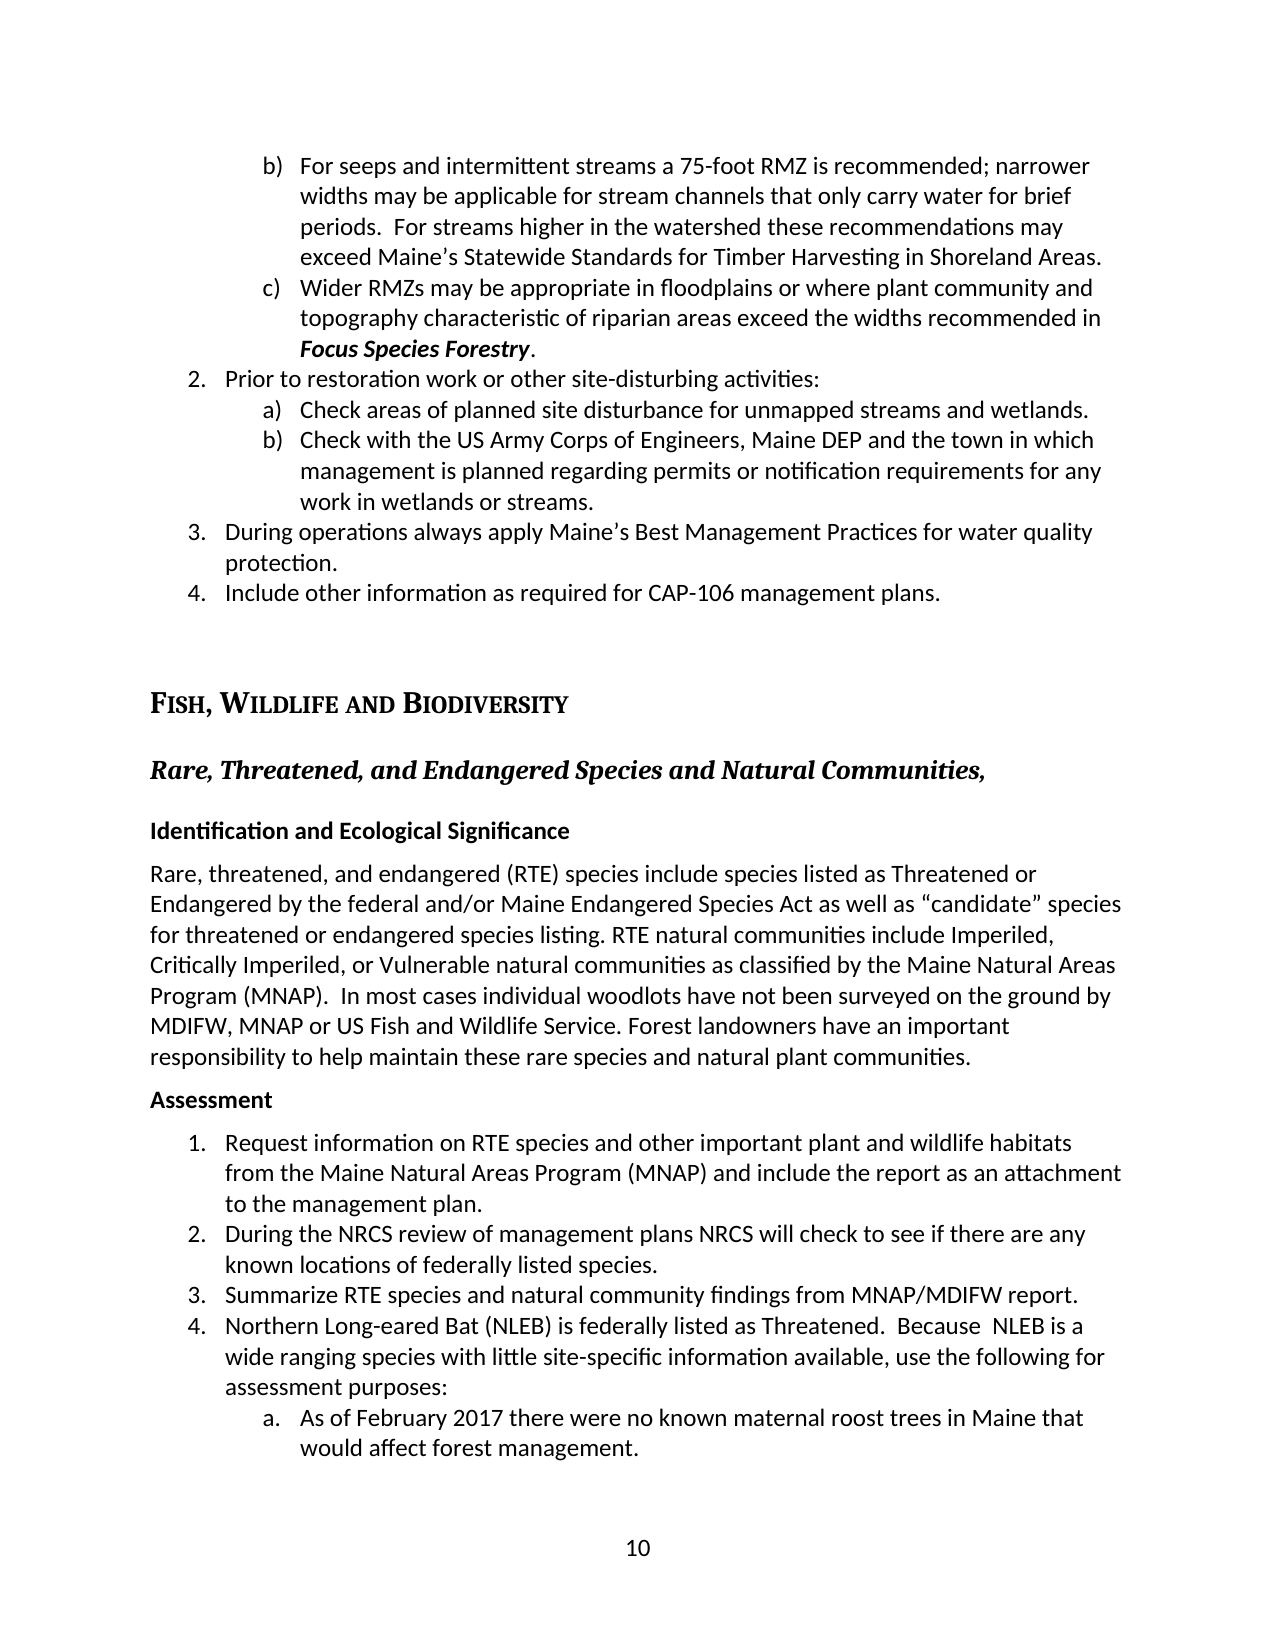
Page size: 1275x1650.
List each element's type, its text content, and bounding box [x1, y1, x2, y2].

subtitle Fish, Wildlife and Biodiversity [150, 685, 1125, 721]
list Request information on RTE species and other important plant and wildlife habitats from the Maine Natural Areas Program (MNAP) and include the report as an attachment to the management plan. [187, 1127, 1125, 1218]
list Check with the US Army Corps of Engineers, Maine DEP and the town in which management is planned regarding permits or notification requirements for any work in wetlands or streams. [262, 425, 1125, 516]
text Rare, threatened, and endangered (RTE) species include species listed as Threatened or Endangered by the federal and/or Maine Endangered Species Act as well as “candidate” species for threatened or endangered species listing. RTE natural communities include Imperiled, Critically Imperiled, or Vulnerable natural communities as classified by the Maine Natural Areas Program (MNAP). In most cases individual woodlots have not been surveyed on the ground by MDIFW, MNAP or US Fish and Wildlife Service. Forest landowners have an important responsibility to help maintain these rare species and natural plant communities. [150, 858, 1125, 1071]
list Wider RMZs may be appropriate in floodplains or where plant community and topography characteristic of riparian areas exceed the widths recommended in Focus Species Forestry. [262, 272, 1125, 364]
list Summarize RTE species and natural community findings from MNAP/MDIFW report. [187, 1279, 1125, 1310]
list During the NRCS review of management plans NRCS will check to see if there are any known locations of federally listed species. [187, 1218, 1125, 1279]
subtitle Rare, Threatened, and Endangered Species and Natural Communities, [150, 755, 1125, 786]
list Prior to restoration work or other site-disturbing activities: [187, 364, 1125, 394]
list Northern Long-eared Bat (NLEB) is federally listed as Threatened. Because NLEB is a wide ranging species with little site-specific information available, use the following for assessment purposes: [187, 1310, 1125, 1402]
list As of February 2017 there were no known maternal roost trees in Maine that would affect forest management. [262, 1402, 1125, 1463]
text Assessment [150, 1084, 1125, 1114]
text Identification and Ecological Significance [150, 815, 1125, 845]
list Check areas of planned site disturbance for unmapped streams and wetlands. [262, 394, 1125, 425]
list Include other information as required for CAP-106 management plans. [187, 577, 1125, 608]
list During operations always apply Maine’s Best Management Practices for water quality protection. [187, 516, 1125, 577]
list For seeps and intermittent streams a 75-foot RMZ is recommended; narrower widths may be applicable for stream channels that only carry water for brief periods. For streams higher in the watershed these recommendations may exceed Maine’s Statewide Standards for Timber Harvesting in Shoreland Areas. [262, 150, 1125, 272]
